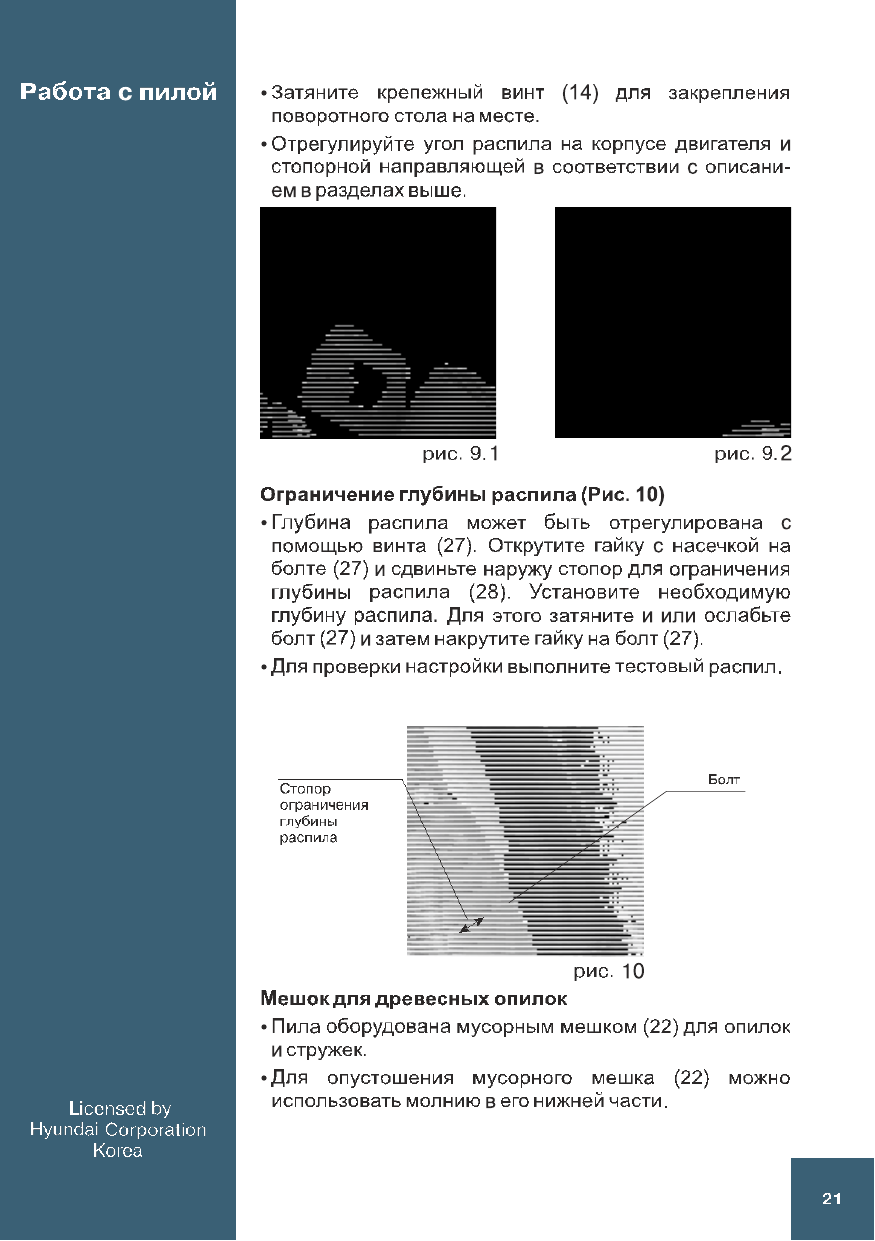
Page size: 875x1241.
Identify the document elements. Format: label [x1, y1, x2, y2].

picture [394, 111, 448, 123]
picture [705, 162, 791, 174]
picture [683, 1022, 718, 1037]
picture [272, 1096, 402, 1108]
picture [769, 541, 791, 553]
picture [494, 994, 568, 1006]
picture [378, 84, 483, 104]
picture [31, 1122, 98, 1140]
picture [272, 1018, 321, 1034]
picture [470, 445, 486, 461]
picture [272, 560, 327, 576]
picture [271, 84, 359, 100]
picture [94, 1143, 143, 1158]
picture [704, 606, 791, 623]
picture [375, 994, 490, 1010]
picture [447, 607, 484, 626]
picture [668, 88, 790, 104]
picture [152, 1101, 172, 1119]
picture [561, 139, 583, 151]
picture [391, 564, 791, 604]
picture [369, 518, 449, 534]
picture [709, 774, 741, 785]
picture [555, 207, 792, 438]
picture [272, 541, 363, 556]
picture [437, 537, 476, 557]
picture [545, 513, 591, 530]
picture [502, 88, 545, 100]
picture [663, 630, 703, 650]
picture [457, 1022, 554, 1038]
picture [674, 1069, 710, 1089]
picture [287, 1045, 366, 1061]
picture [327, 1073, 454, 1089]
picture [492, 490, 577, 506]
picture [675, 139, 771, 154]
picture [467, 518, 527, 530]
picture [762, 445, 777, 461]
picture [272, 513, 351, 534]
picture [724, 1022, 792, 1034]
picture [313, 662, 400, 678]
picture [423, 449, 462, 464]
picture [561, 1022, 637, 1034]
picture [406, 658, 503, 678]
picture [409, 186, 466, 198]
picture [21, 81, 111, 101]
picture [400, 486, 485, 506]
picture [492, 611, 542, 623]
picture [534, 1092, 604, 1108]
picture [261, 486, 395, 506]
picture [709, 662, 776, 678]
picture [272, 111, 390, 127]
picture [373, 541, 427, 553]
picture [535, 630, 584, 650]
picture [326, 1018, 451, 1038]
picture [552, 162, 679, 174]
picture [643, 1018, 679, 1038]
picture [592, 1073, 655, 1085]
picture [595, 537, 645, 557]
picture [574, 967, 613, 982]
picture [473, 1073, 573, 1089]
picture [615, 630, 659, 646]
picture [271, 135, 525, 178]
picture [500, 1096, 530, 1108]
picture [261, 990, 371, 1009]
picture [260, 207, 497, 439]
picture [480, 111, 539, 123]
picture [271, 658, 308, 677]
picture [278, 726, 644, 957]
picture [508, 662, 611, 674]
picture [271, 1069, 308, 1088]
picture [316, 186, 405, 202]
picture [729, 1073, 791, 1085]
picture [271, 583, 530, 650]
picture [588, 634, 610, 646]
picture [673, 537, 759, 553]
picture [453, 111, 475, 123]
picture [406, 1096, 481, 1108]
picture [473, 139, 552, 155]
picture [609, 1096, 662, 1108]
picture [105, 1122, 206, 1140]
picture [333, 560, 369, 580]
picture [581, 486, 629, 506]
picture [423, 139, 464, 155]
picture [609, 518, 763, 534]
picture [140, 82, 217, 101]
picture [549, 611, 634, 623]
picture [615, 658, 704, 674]
picture [70, 1101, 146, 1116]
picture [488, 537, 585, 557]
picture [592, 139, 667, 155]
picture [615, 88, 650, 103]
picture [822, 1192, 841, 1205]
picture [715, 449, 754, 464]
